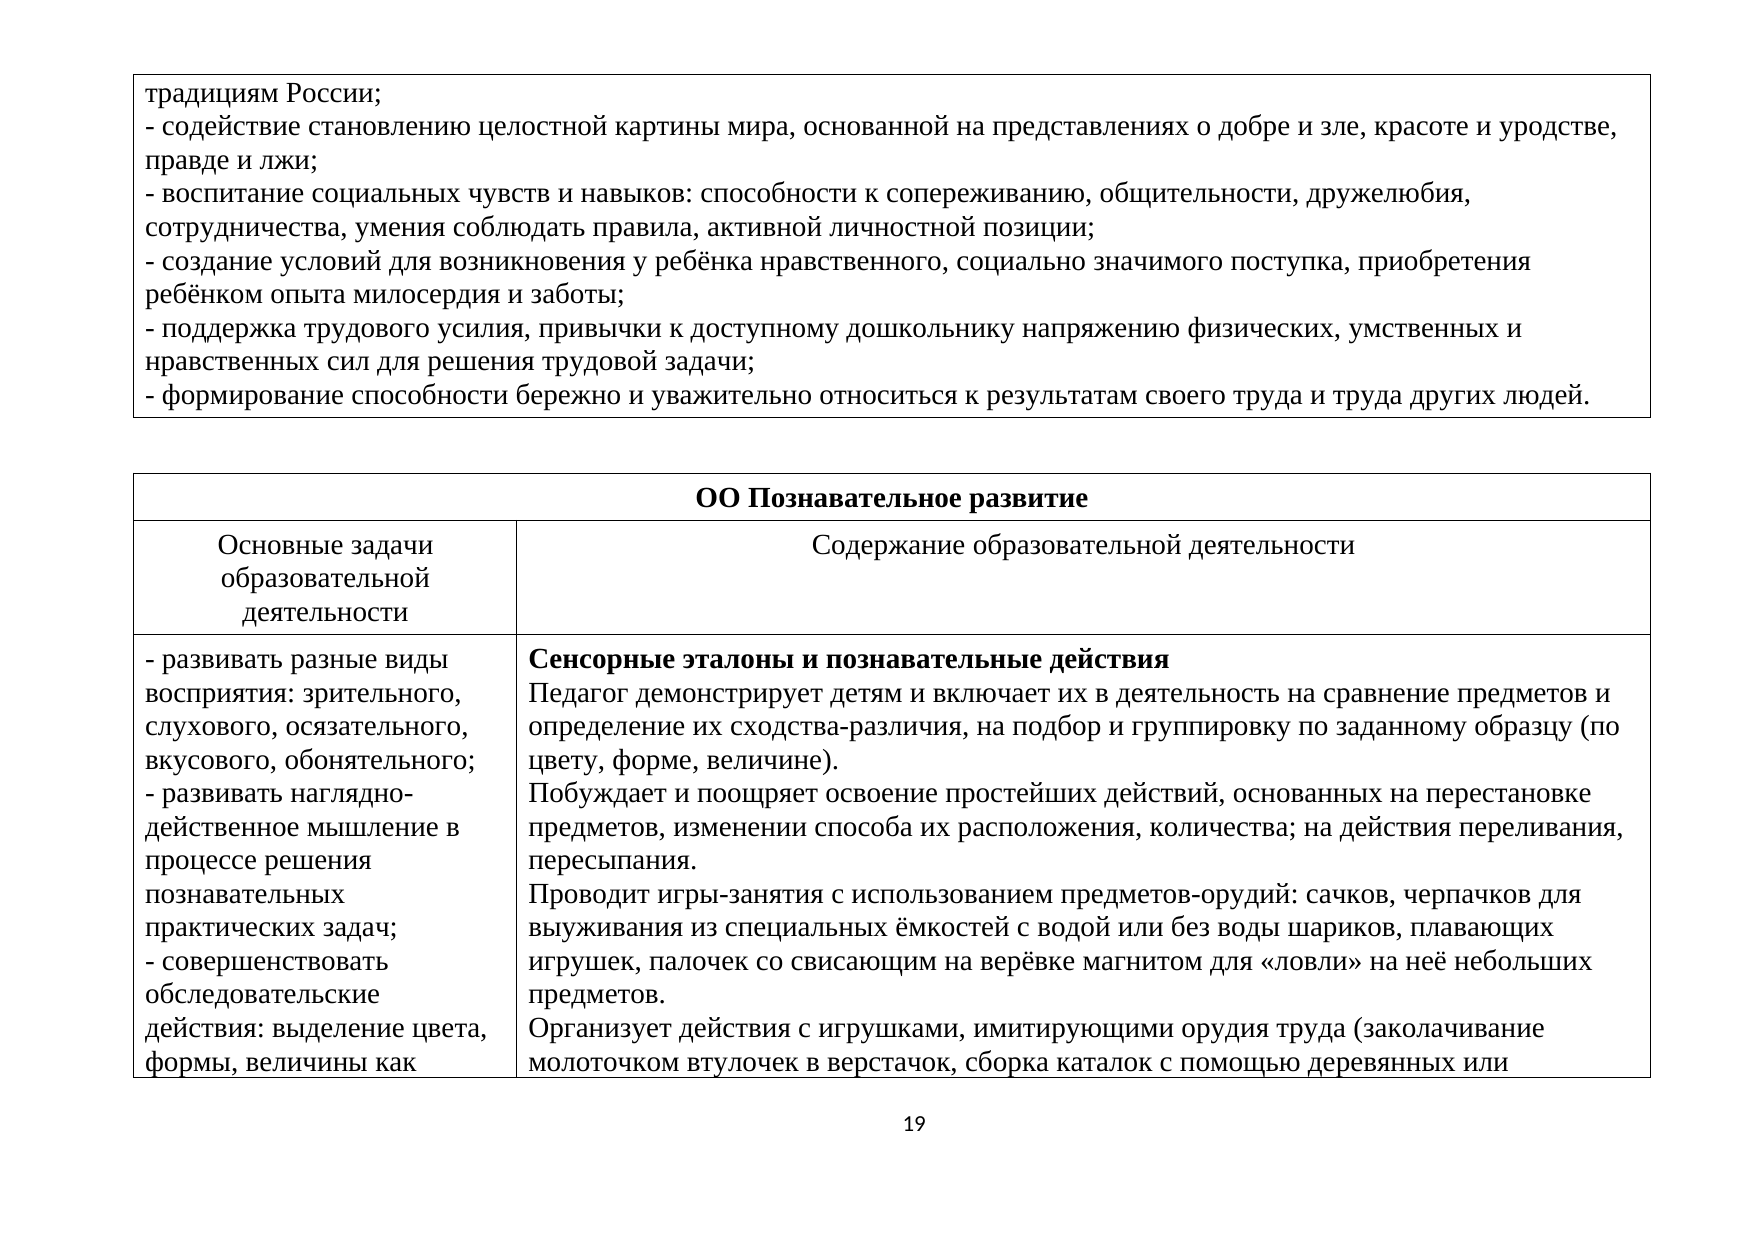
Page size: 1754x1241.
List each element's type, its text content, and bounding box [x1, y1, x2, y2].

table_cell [517, 635, 1650, 1077]
table_cell Основные задачи образовательной деятельности [134, 521, 516, 634]
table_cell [134, 75, 1650, 417]
table_cell Содержание образовательной деятельности [517, 521, 1650, 634]
table_header ОО Познавательное развитие [134, 474, 1650, 520]
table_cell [134, 635, 516, 1077]
